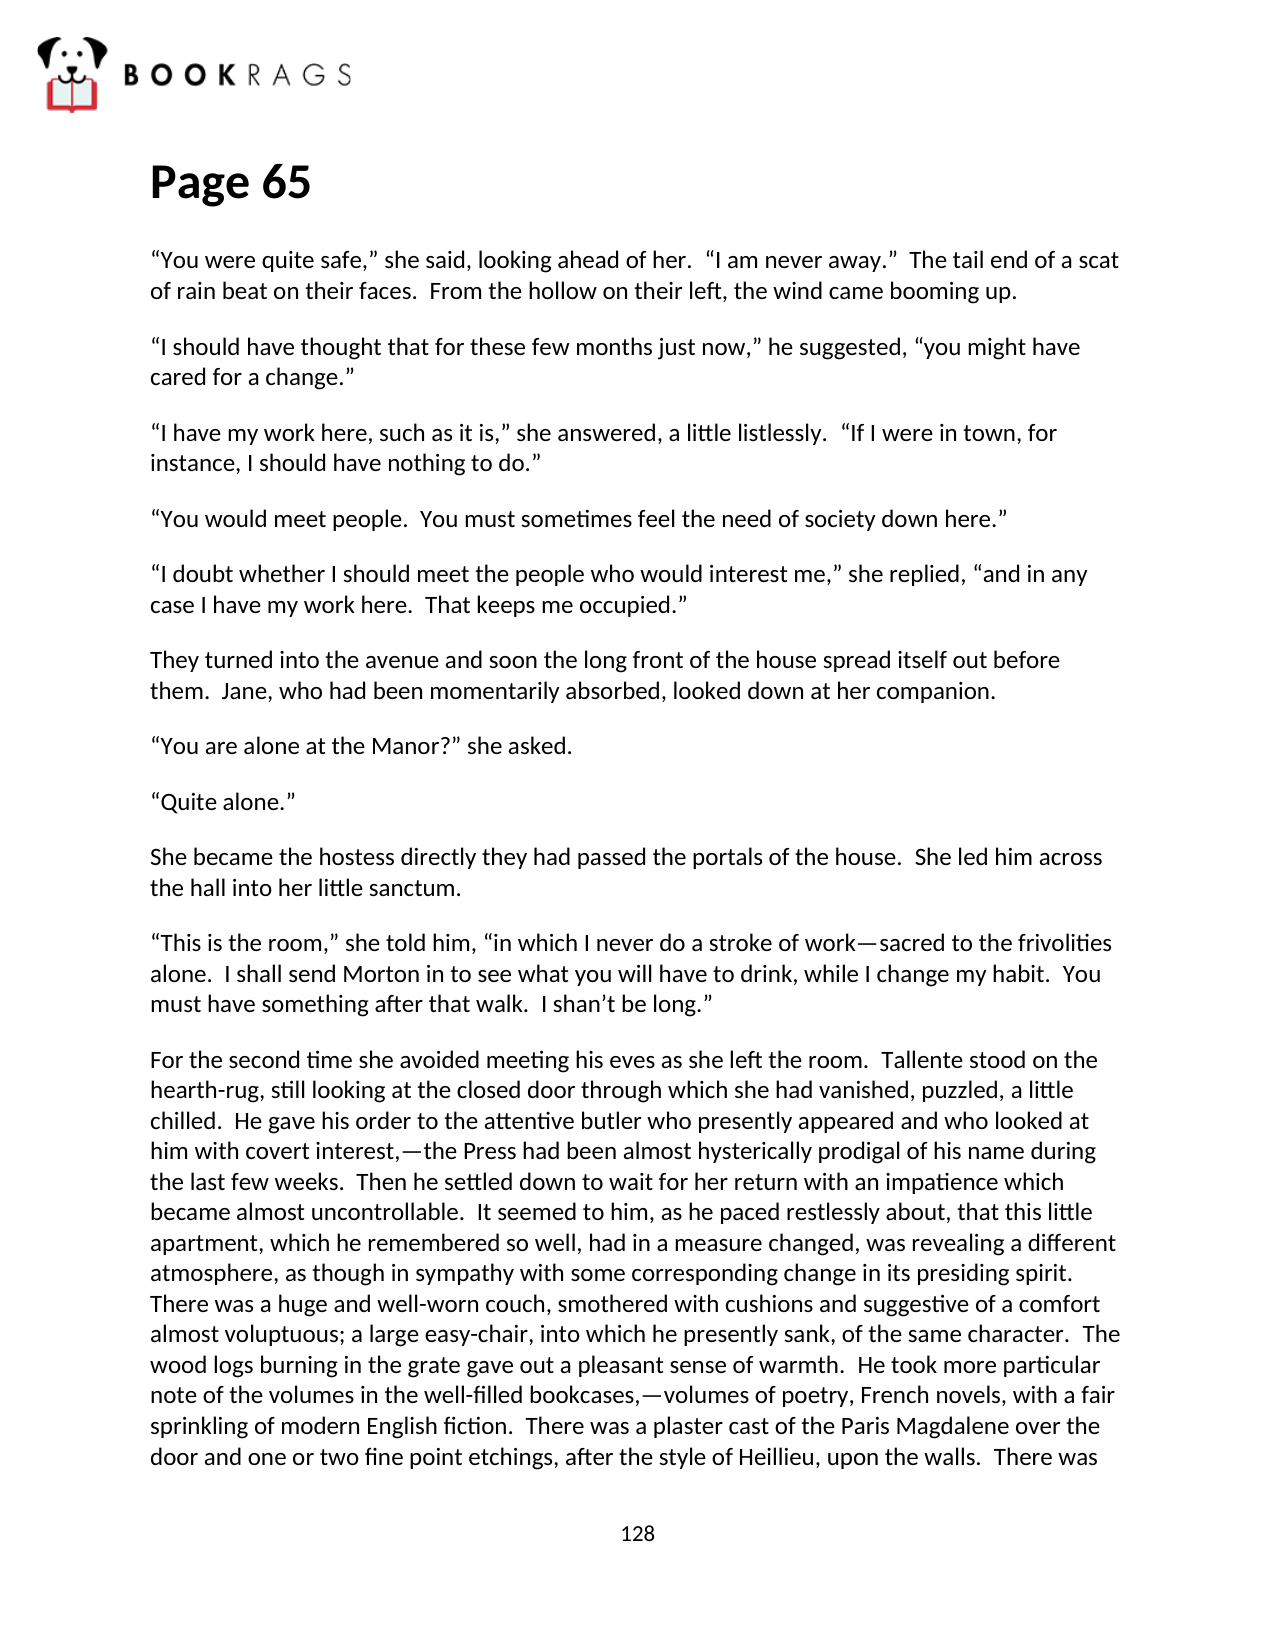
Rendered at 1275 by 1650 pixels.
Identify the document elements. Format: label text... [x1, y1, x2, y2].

text “You were quite safe,” she said, looking ahead of her. “I am never away.” The tail end of a scat of rain beat on their faces. From the hollow on their left, the wind came booming up. [150, 244, 1125, 306]
text “Quite alone.” [150, 786, 1125, 816]
text She became the hostess directly they had passed the portals of the house. She led him across the hall into her little sanctum. [150, 841, 1125, 902]
text “I doubt whether I should meet the people who would interest me,” she replied, “and in any case I have my work here. That keeps me occupied.” [150, 558, 1125, 619]
text Page 65 [150, 150, 1125, 211]
picture [37, 37, 351, 113]
text “You are alone at the Manor?” she asked. [150, 730, 1125, 761]
text They turned into the avenue and soon the long front of the house spread itself out before them. Jane, who had been momentarily absorbed, looked down at her companion. [150, 644, 1125, 705]
text “I should have thought that for these few months just now,” he suggested, “you might have cared for a change.” [150, 331, 1125, 392]
text “You would meet people. You must sometimes feel the need of society down here.” [150, 503, 1125, 533]
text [150, 1044, 1125, 1471]
text “This is the room,” she told him, “in which I never do a stroke of work—­sacred to the frivolities alone. I shall send Morton in to see what you will have to drink, while I change my habit. You must have something after that walk. I shan’t be long.” [150, 927, 1125, 1019]
text “I have my work here, such as it is,” she answered, a little listlessly. “If I were in town, for instance, I should have nothing to do.” [150, 417, 1125, 478]
